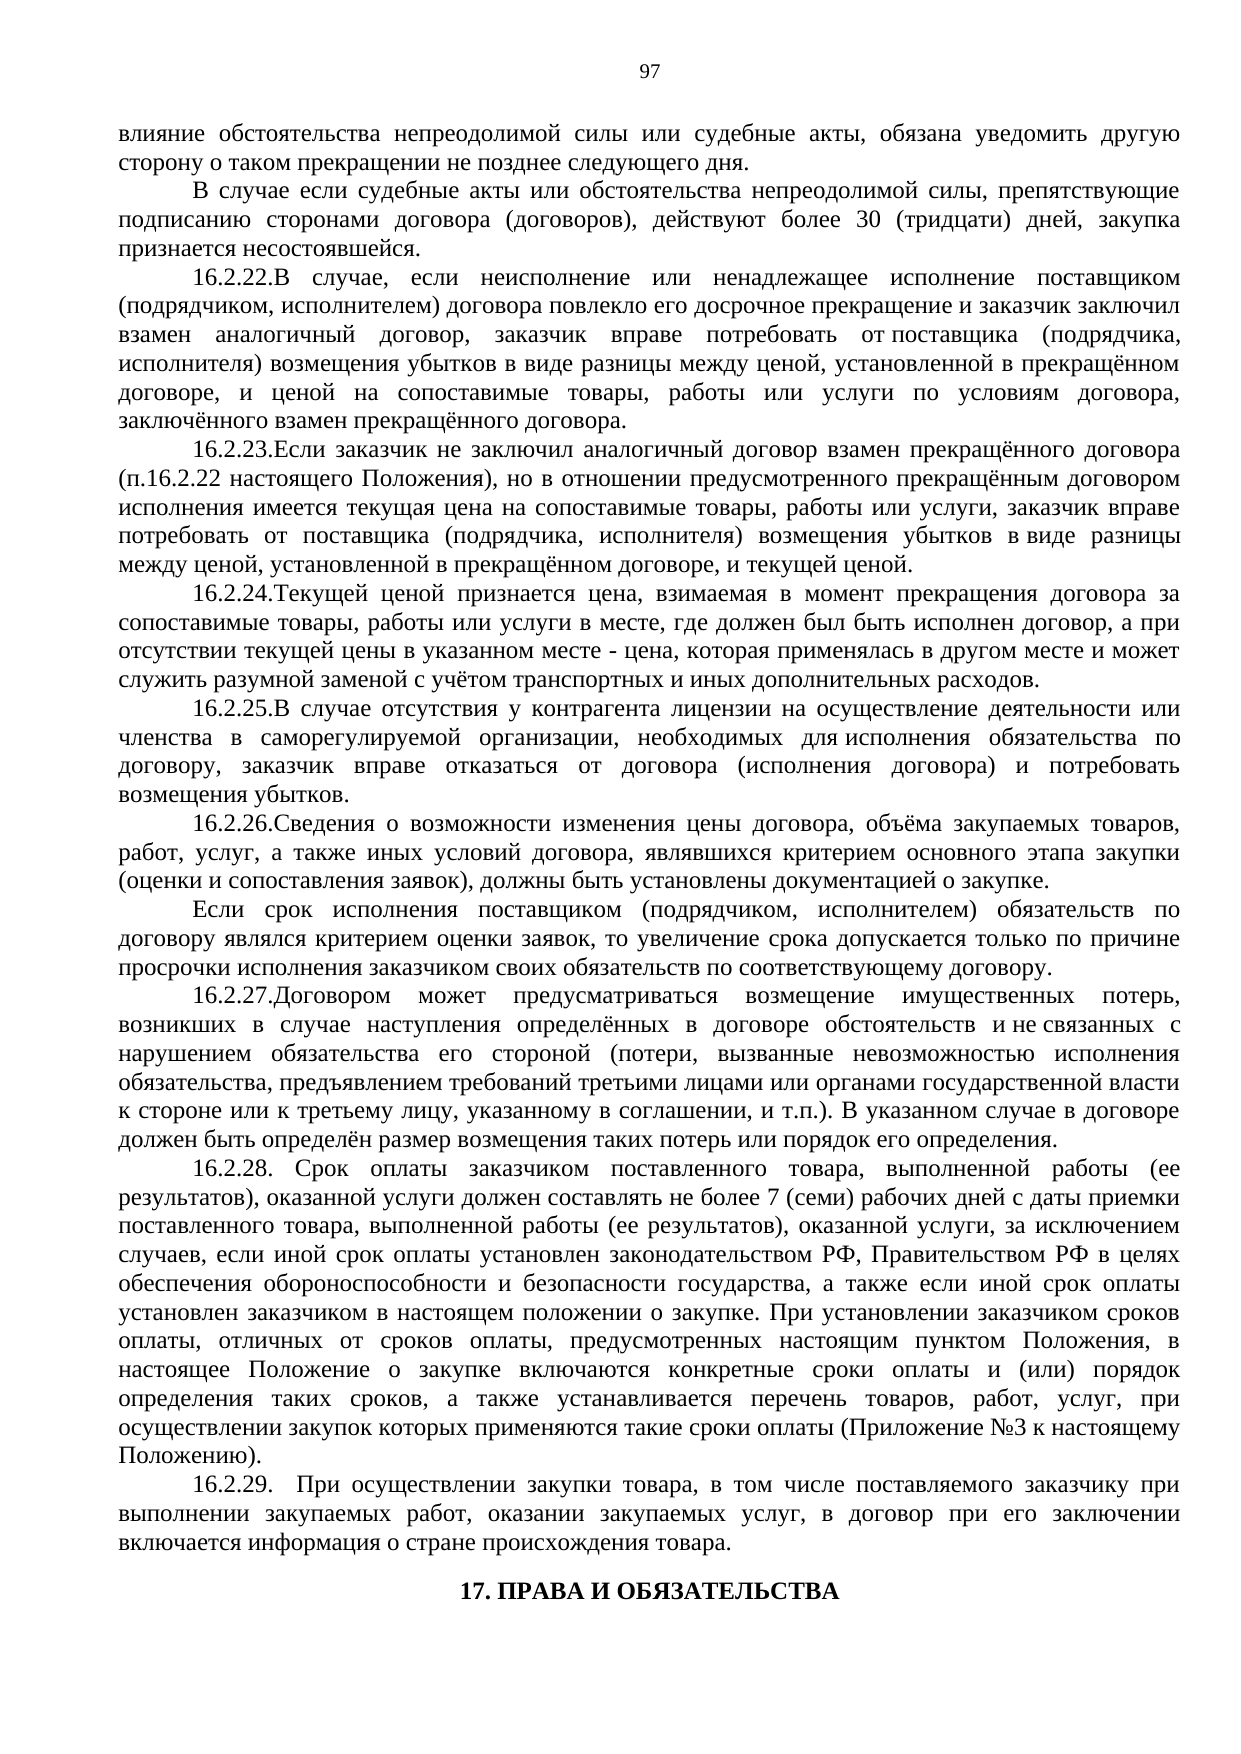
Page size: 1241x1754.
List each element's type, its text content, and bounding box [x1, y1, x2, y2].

text 16.2.29. При осуществлении закупки товара, в том числе поставляемого заказчику при выполнении закупаемых работ, оказании закупаемых услуг, в договор при его заключении включается информация о стране происхождения товара. [118, 1469, 1181, 1556]
list Если заказчик не заключил аналогичный договор взамен прекращённого договора (п.16.2.22 настоящего Положения), но в отношении предусмотренного прекращённым договором исполнения имеется текущая цена на сопоставимые товары, работы или услуги, заказчик вправе потребовать от поставщика (подрядчика, исполнителя) возмещения убытков в виде разницы между ценой, установленной в прекращённом договоре, и текущей ценой. [118, 434, 1181, 578]
list Если срок исполнения поставщиком (подрядчиком, исполнителем) обязательств по договору являлся критерием оценки заявок, то увеличение срока допускается только по причине просрочки исполнения заказчиком своих обязательств по соответствующему договору. [118, 894, 1181, 981]
list Договором может предусматриваться возмещение имущественных потерь, возникших в случае наступления определённых в договоре обстоятельств и не связанных с нарушением обязательства его стороной (потери, вызванные невозможностью исполнения обязательства, предъявлением требований третьими лицами или органами государственной власти к стороне или к третьему лицу, указанному в соглашении, и т.п.). В указанном случае в договоре должен быть определён размер возмещения таких потерь или порядок его определения. [118, 981, 1181, 1153]
subtitle ПРАВА И ОБЯЗАТЕЛЬСТВА [118, 1576, 1181, 1605]
text 16.2.28. Срок оплаты заказчиком поставленного товара, выполненной работы (ее результатов), оказанной услуги должен составлять не более 7 (семи) рабочих дней с даты приемки поставленного товара, выполненной работы (ее результатов), оказанной услуги, за исключением случаев, если иной срок оплаты установлен законодательством РФ, Правительством РФ в целях обеспечения обороноспособности и безопасности государства, а также если иной срок оплаты установлен заказчиком в настоящем положении о закупке. При установлении заказчиком сроков оплаты, отличных от сроков оплаты, предусмотренных настоящим пунктом Положения, в настоящее Положение о закупке включаются конкретные сроки оплаты и (или) порядок определения таких сроков, а также устанавливается перечень товаров, работ, услуг, при осуществлении закупок которых применяются такие сроки оплаты (Приложение №3 к настоящему Положению). [118, 1153, 1181, 1469]
list В случае, если неисполнение или ненадлежащее исполнение поставщиком (подрядчиком, исполнителем) договора повлекло его досрочное прекращение и заказчик заключил взамен аналогичный договор, заказчик вправе потребовать от поставщика (подрядчика, исполнителя) возмещения убытков в виде разницы между ценой, установленной в прекращённом договоре, и ценой на сопоставимые товары, работы или услуги по условиям договора, заключённого взамен прекращённого договора. [118, 262, 1181, 434]
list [118, 118, 1181, 176]
list Сведения о возможности изменения цены договора, объёма закупаемых товаров, работ, услуг, а также иных условий договора, являвшихся критерием основного этапа закупки (оценки и сопоставления заявок), должны быть установлены документацией о закупке. [118, 808, 1181, 894]
text В случае если судебные акты или обстоятельства непреодолимой силы, препятствующие подписанию сторонами договора (договоров), действуют более 30 (тридцати) дней, закупка признается несостоявшейся. [118, 176, 1181, 262]
list Текущей ценой признается цена, взимаемая в момент прекращения договора за сопоставимые товары, работы или услуги в месте, где должен был быть исполнен договор, а при отсутствии текущей цены в указанном месте - цена, которая применялась в другом месте и может служить разумной заменой с учётом транспортных и иных дополнительных расходов. [118, 578, 1181, 693]
list В случае отсутствия у контрагента лицензии на осуществление деятельности или членства в саморегулируемой организации, необходимых для исполнения обязательства по договору, заказчик вправе отказаться от договора (исполнения договора) и потребовать возмещения убытков. [118, 693, 1181, 808]
